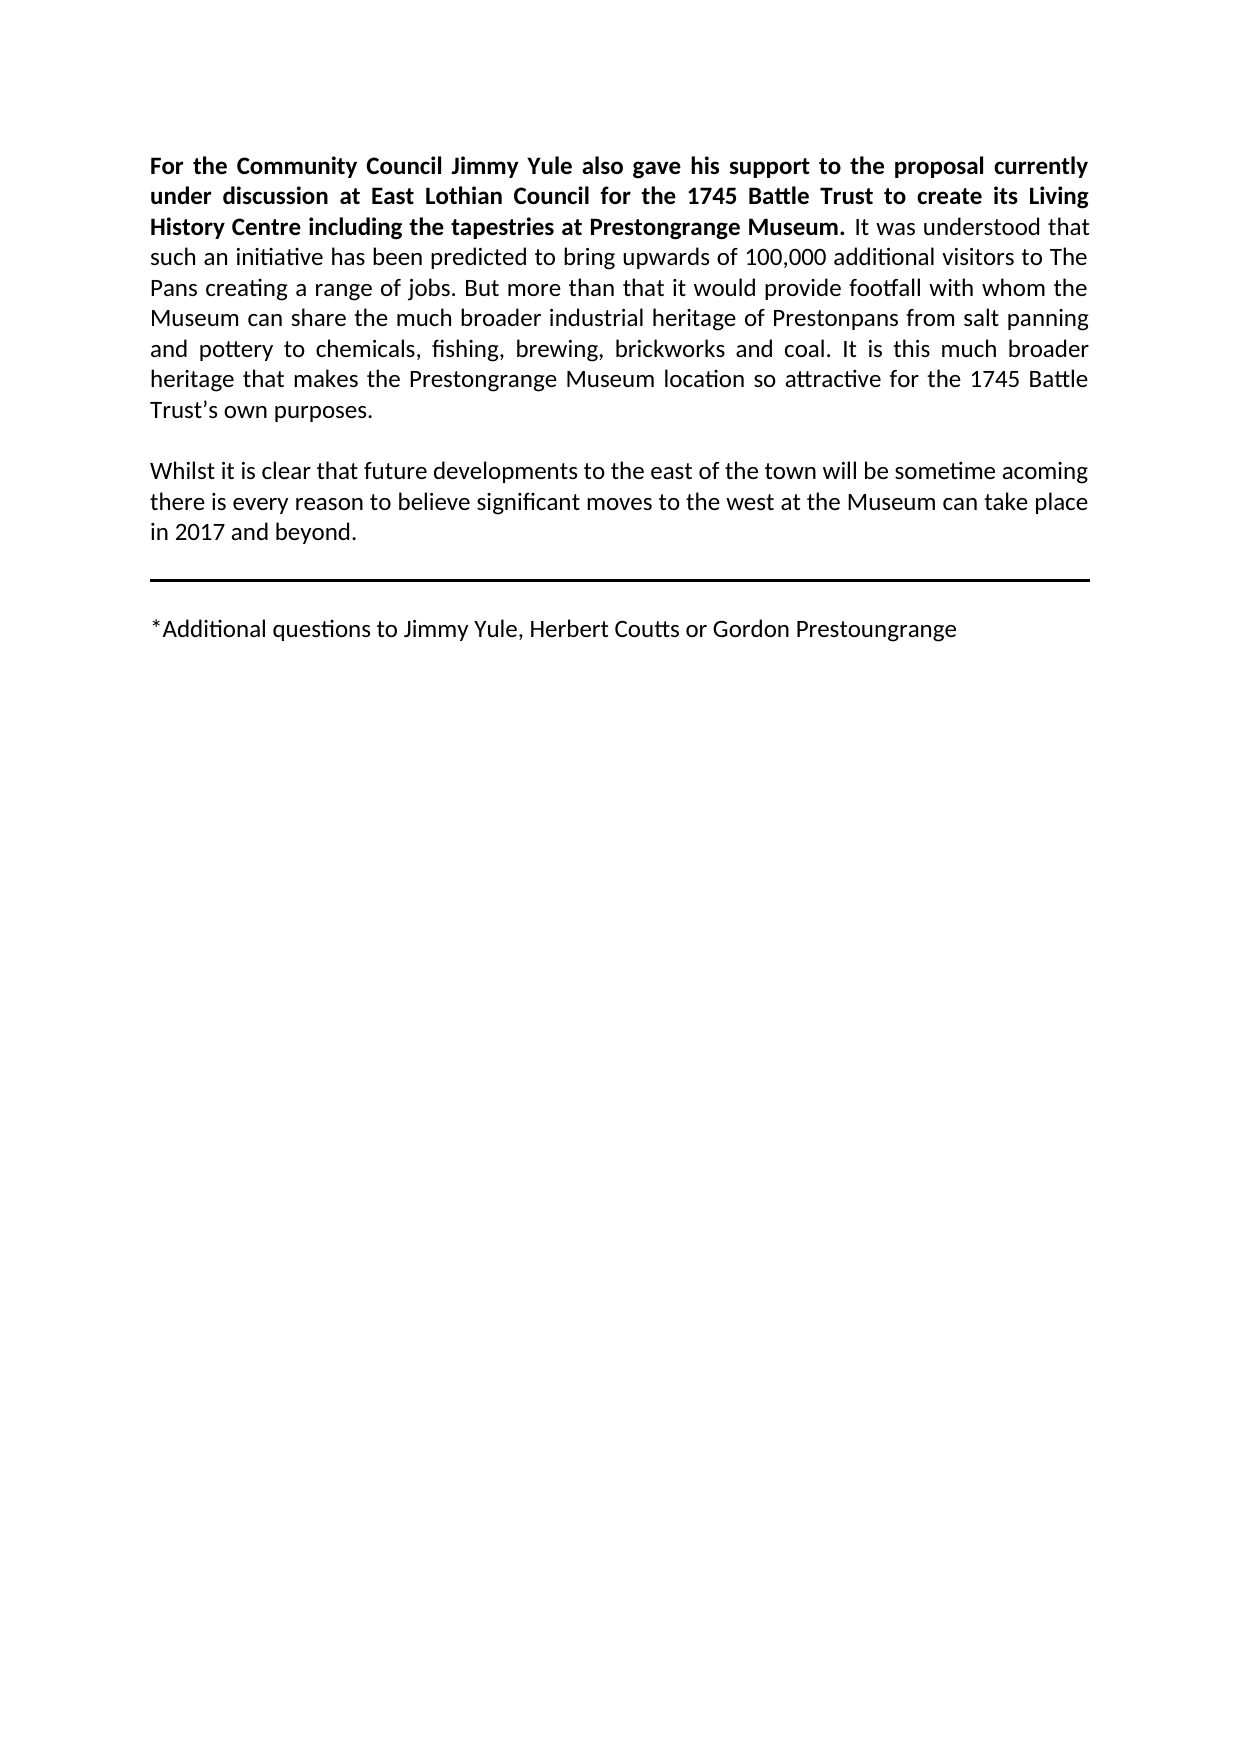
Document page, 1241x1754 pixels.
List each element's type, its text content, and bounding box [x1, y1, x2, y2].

text *Additional questions to Jimmy Yule, Herbert Coutts or Gordon Prestoungrange [150, 613, 1090, 643]
text For the Community Council Jimmy Yule also gave his support to the proposal currently under discussion at East Lothian Council for the 1745 Battle Trust to create its Living History Centre including the tapestries at Prestongrange Museum. It was understood that such an initiative has been predicted to bring upwards of 100,000 additional visitors to The Pans creating a range of jobs. But more than that it would provide footfall with whom the Museum can share the much broader industrial heritage of Prestonpans from salt panning and pottery to chemicals, fishing, brewing, brickworks and coal. It is this much broader heritage that makes the Prestongrange Museum location so attractive for the 1745 Battle Trust’s own purposes. [150, 150, 1090, 425]
text Whilst it is clear that future developments to the east of the town will be sometime acoming there is every reason to believe significant moves to the west at the Museum can take place in 2017 and beyond. [150, 455, 1090, 547]
